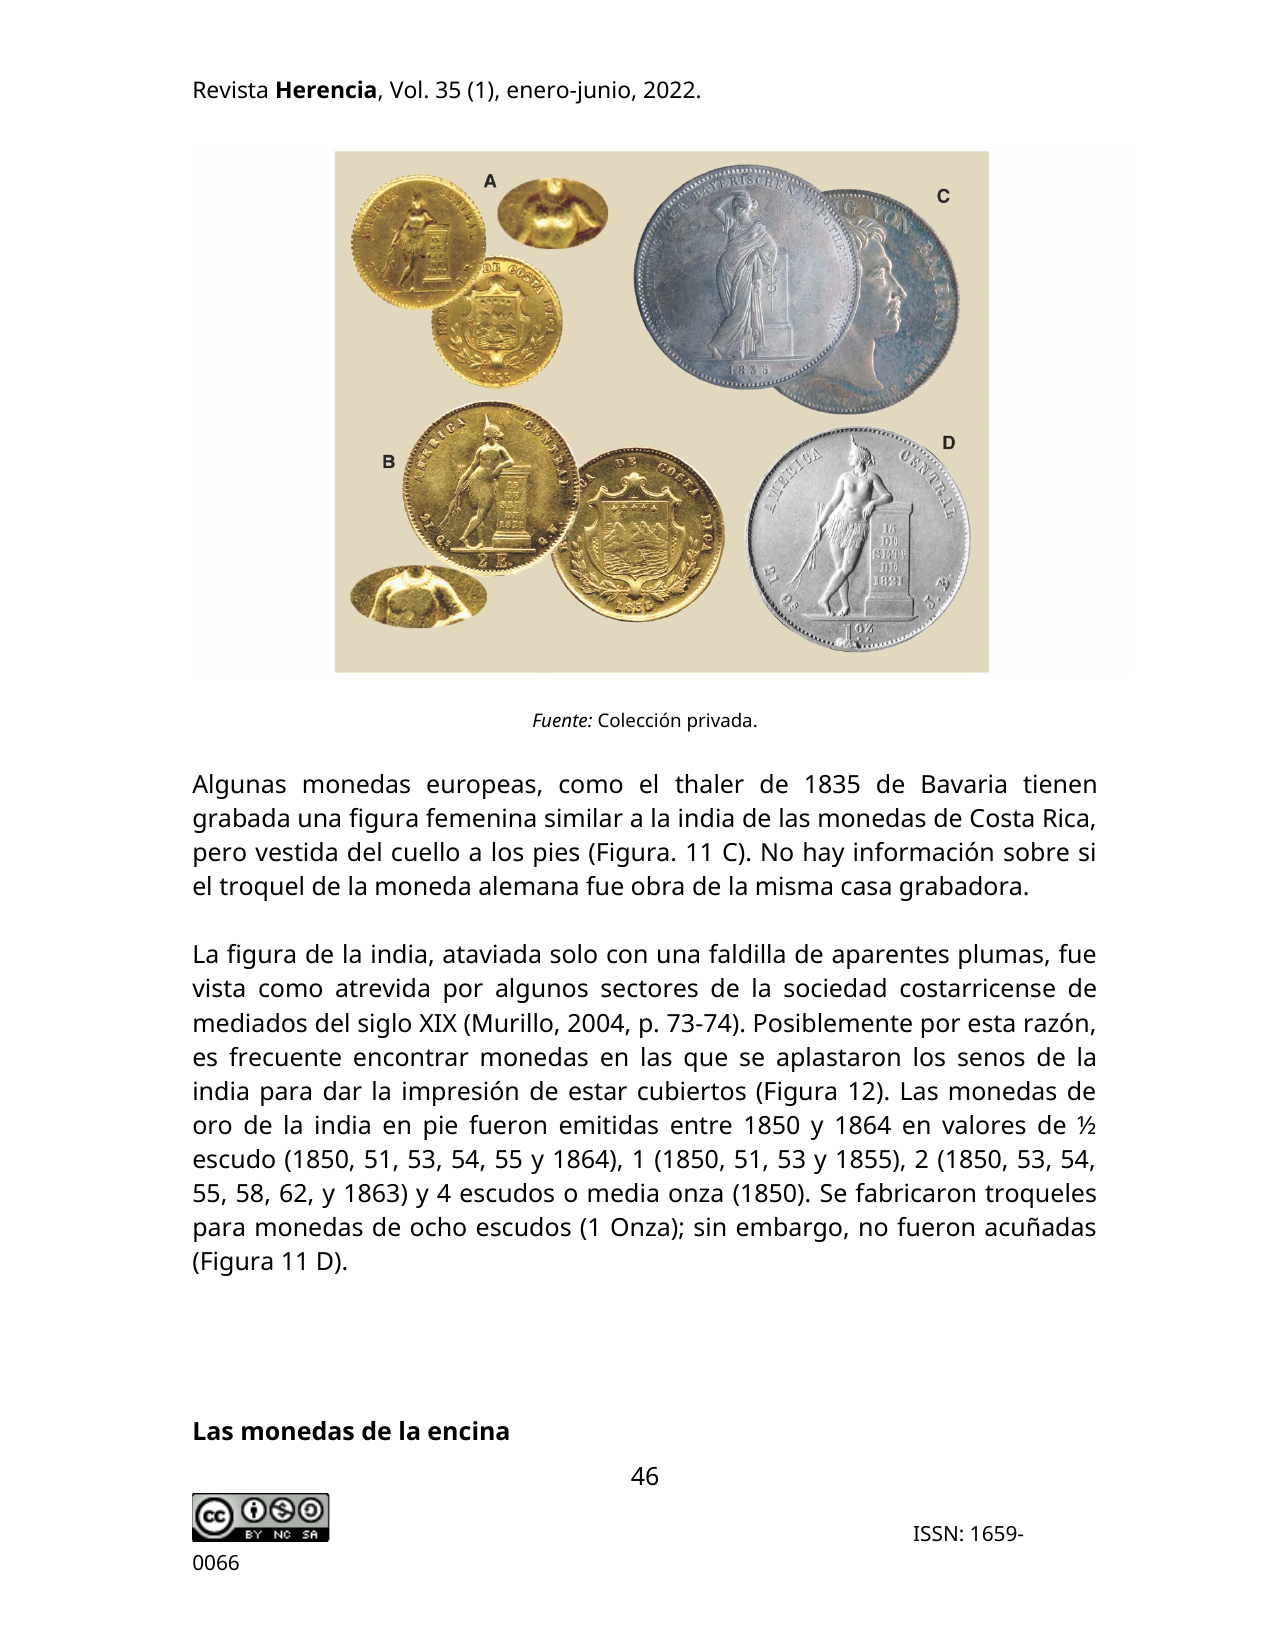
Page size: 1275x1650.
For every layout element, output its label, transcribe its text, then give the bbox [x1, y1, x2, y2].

picture [192, 1493, 330, 1542]
text Algunas monedas europeas, como el thaler de 1835 de Bavaria tienen grabada una figura femenina similar a la india de las monedas de Costa Rica, pero vestida del cuello a los pies (Figura. 11 C). No hay información sobre si el troquel de la moneda alemana fue obra de la misma casa grabadora. [192, 767, 1098, 903]
text Las monedas de la encina [192, 1414, 1098, 1448]
text La figura de la india, ataviada solo con una faldilla de aparentes plumas, fue vista como atrevida por algunos sectores de la sociedad costarricense de mediados del siglo XIX (Murillo, 2004, p. 73-74). Posiblemente por esta razón, es frecuente encontrar monedas en las que se aplastaron los senos de la india para dar la impresión de estar cubiertos (Figura 12). Las monedas de oro de la india en pie fueron emitidas entre 1850 y 1864 en valores de ½ escudo (1850, 51, 53, 54, 55 y 1864), 1 (1850, 51, 53 y 1855), 2 (1850, 53, 54, 55, 58, 62, y 1863) y 4 escudos o media onza (1850). Se fabricaron troqueles para monedas de ocho escudos (1 Onza); sin embargo, no fueron acuñadas (Figura 11 D). [192, 937, 1098, 1278]
picture [192, 147, 1133, 674]
text Fuente: Colección privada. [192, 707, 1098, 733]
